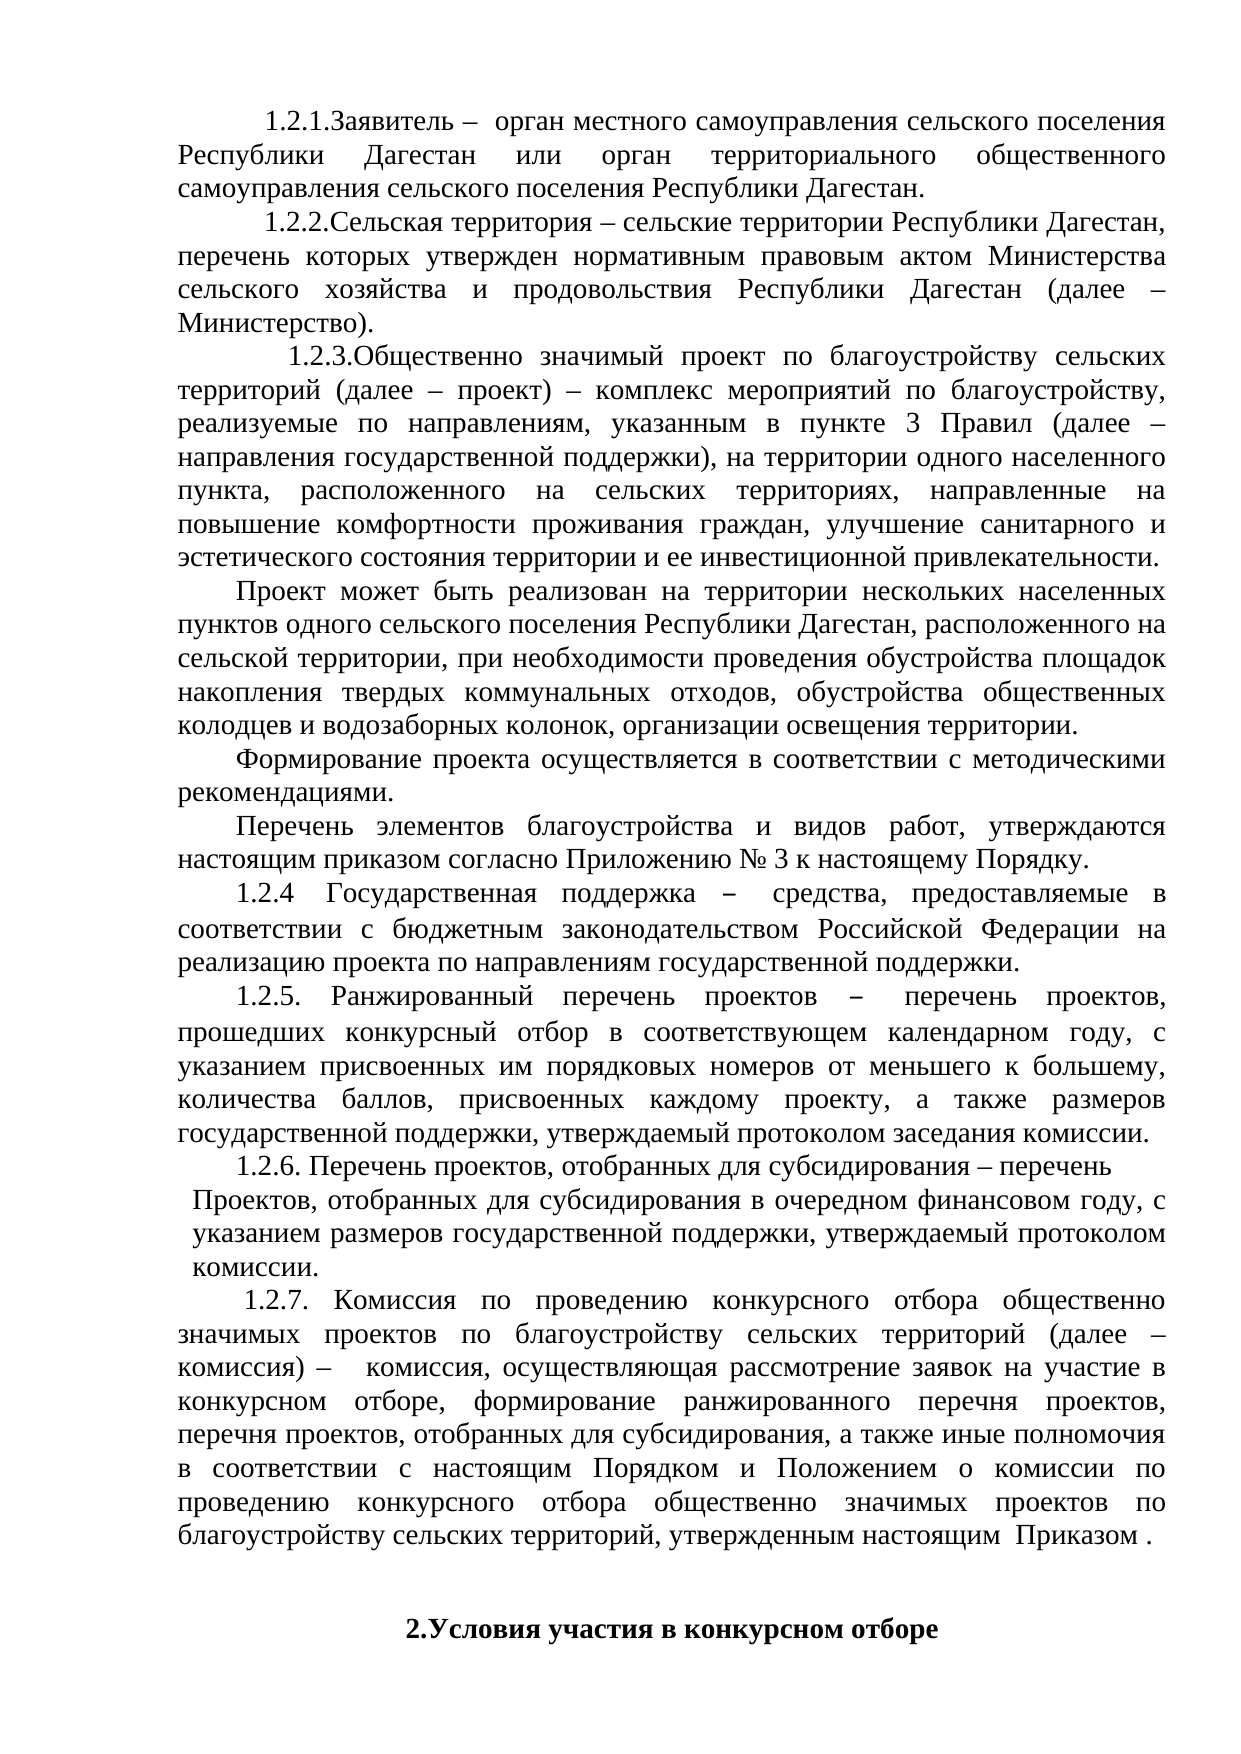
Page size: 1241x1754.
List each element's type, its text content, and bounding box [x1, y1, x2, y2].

text 1.2.2.Сельская территория – сельские территории Республики Дагестан, перечень которых утвержден нормативным правовым актом Министерства сельского хозяйства и продовольствия Республики Дагестан (далее – Министерство). [177, 204, 1167, 338]
text Проектов, отобранных для субсидирования в очередном финансовом году, с указанием размеров государственной поддержки, утверждаемый протоколом комиссии. [192, 1182, 1167, 1282]
text 1.2.1.Заявитель – орган местного самоуправления сельского поселения Республики Дагестан или орган территориального общественного самоуправления сельского поселения Республики Дагестан. [177, 103, 1167, 204]
text 1.2.6. Перечень проектов, отобранных для субсидирования – перечень [177, 1148, 1167, 1182]
text Проект может быть реализован на территории нескольких населенных пунктов одного сельского поселения Республики Дагестан, расположенного на сельской территории, при необходимости проведения обустройства площадок накопления твердых коммунальных отходов, обустройства общественных колодцев и водозаборных колонок, организации освещения территории. [177, 573, 1167, 741]
text 1.2.3.Общественно значимый проект по благоустройству сельских территорий (далее – проект) – комплекс мероприятий по благоустройству, реализуемые по направлениям, указанным в пункте 3 Правил (далее – направления государственной поддержки), на территории одного населенного пункта, расположенного на сельских территориях, направленные на повышение комфортности проживания граждан, улучшение санитарного и эстетического состояния территории и ее инвестиционной привлекательности. [177, 338, 1167, 573]
text 1.2.7. Комиссия по проведению конкурсного отбора общественно значимых проектов по благоустройству сельских территорий (далее – комиссия) – комиссия, осуществляющая рассмотрение заявок на участие в конкурсном отборе, формирование ранжированного перечня проектов, перечня проектов, отобранных для субсидирования, а также иные полномочия в соответствии с настоящим Порядком и Положением о комиссии по проведению конкурсного отбора общественно значимых проектов по благоустройству сельских территорий, утвержденным настоящим Приказом . [177, 1282, 1167, 1551]
text Перечень элементов благоустройства и видов работ, утверждаются настоящим приказом согласно Приложению № 3 к настоящему Порядку. [177, 808, 1167, 875]
text 1.2.5. Ранжированный перечень проектов – перечень проектов, прошедших конкурсный отбор в соответствующем календарном году, с указанием присвоенных им порядковых номеров от меньшего к большему, количества баллов, присвоенных каждому проекту, а также размеров государственной поддержки, утверждаемый протоколом заседания комиссии. [177, 978, 1167, 1148]
text 1.2.4 Государственная поддержка – средства, предоставляемые в соответствии с бюджетным законодательством Российской Федерации на реализацию проекта по направлениям государственной поддержки. [177, 875, 1167, 978]
text Формирование проекта осуществляется в соответствии с методическими рекомендациями. [177, 741, 1167, 808]
text 2.Условия участия в конкурсном отборе [177, 1611, 1167, 1645]
